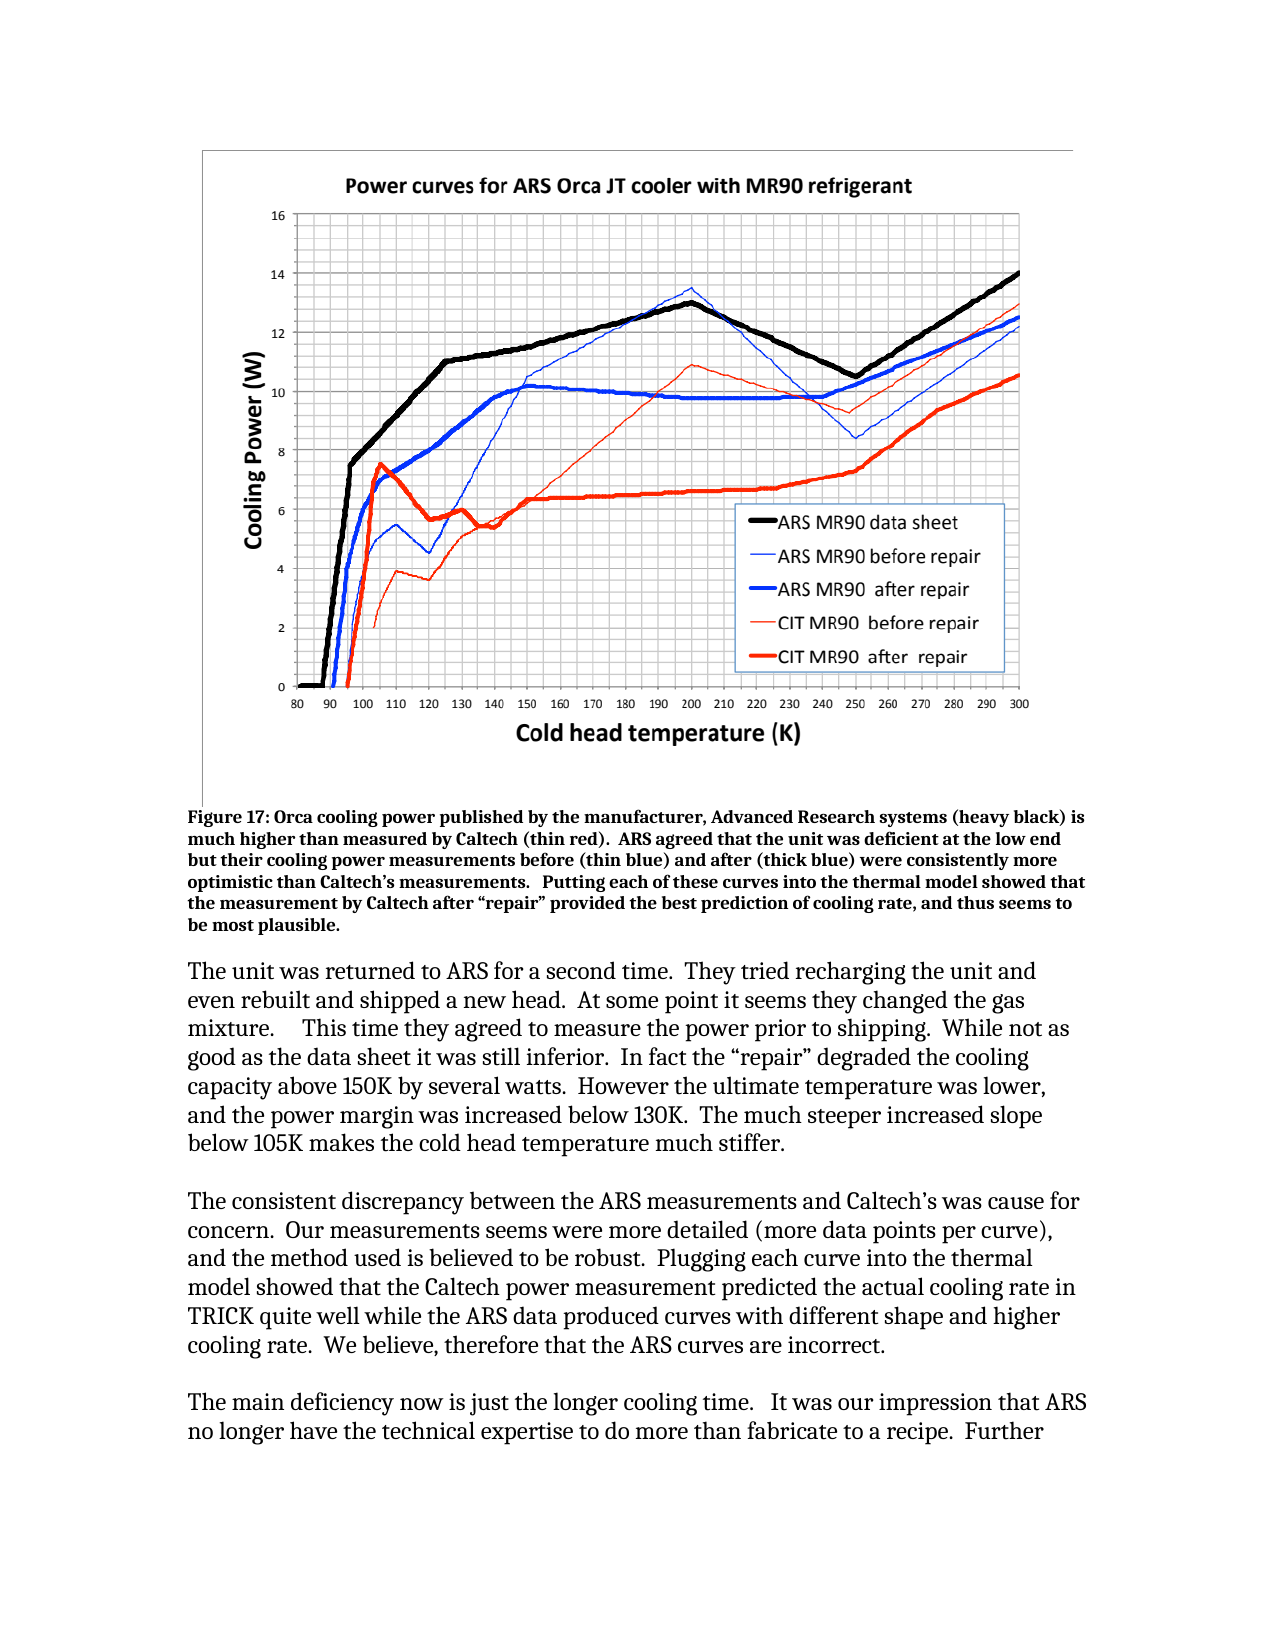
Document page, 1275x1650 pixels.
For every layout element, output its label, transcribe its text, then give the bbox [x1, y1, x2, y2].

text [187, 1388, 1087, 1446]
text The consistent discrepancy between the ARS measurements and Caltech’s was cause for concern. Our measurements seems were more detailed (more data points per curve), and the method used is believed to be robust. Plugging each curve into the thermal model showed that the Caltech power measurement predicted the actual cooling rate in TRICK quite well while the ARS data produced curves with different shape and higher cooling rate. We believe, therefore that the ARS curves are incorrect. [187, 1187, 1087, 1359]
text The unit was returned to ARS for a second time. They tried recharging the unit and even rebuilt and shipped a new head. At some point it seems they changed the gas mixture. This time they agreed to measure the power prior to shipping. While not as good as the data sheet it was still inferior. In fact the “repair” degraded the cooling capacity above 150K by several watts. However the ultimate temperature was lower, and the power margin was increased below 130K. The much steeper increased slope below 105K makes the cold head temperature much stiffer. [187, 957, 1087, 1158]
text Figure 17: Orca cooling power published by the manufacturer, Advanced Research systems (heavy black) is much higher than measured by Caltech (thin red). ARS agreed that the unit was deficient at the low end but their cooling power measurements before (thin blue) and after (thick blue) were consistently more optimistic than Caltech’s measurements. Putting each of these curves into the thermal model showed that the measurement by Caltech after “repair” provided the best prediction of cooling rate, and thus seems to be most plausible. [187, 807, 1087, 936]
